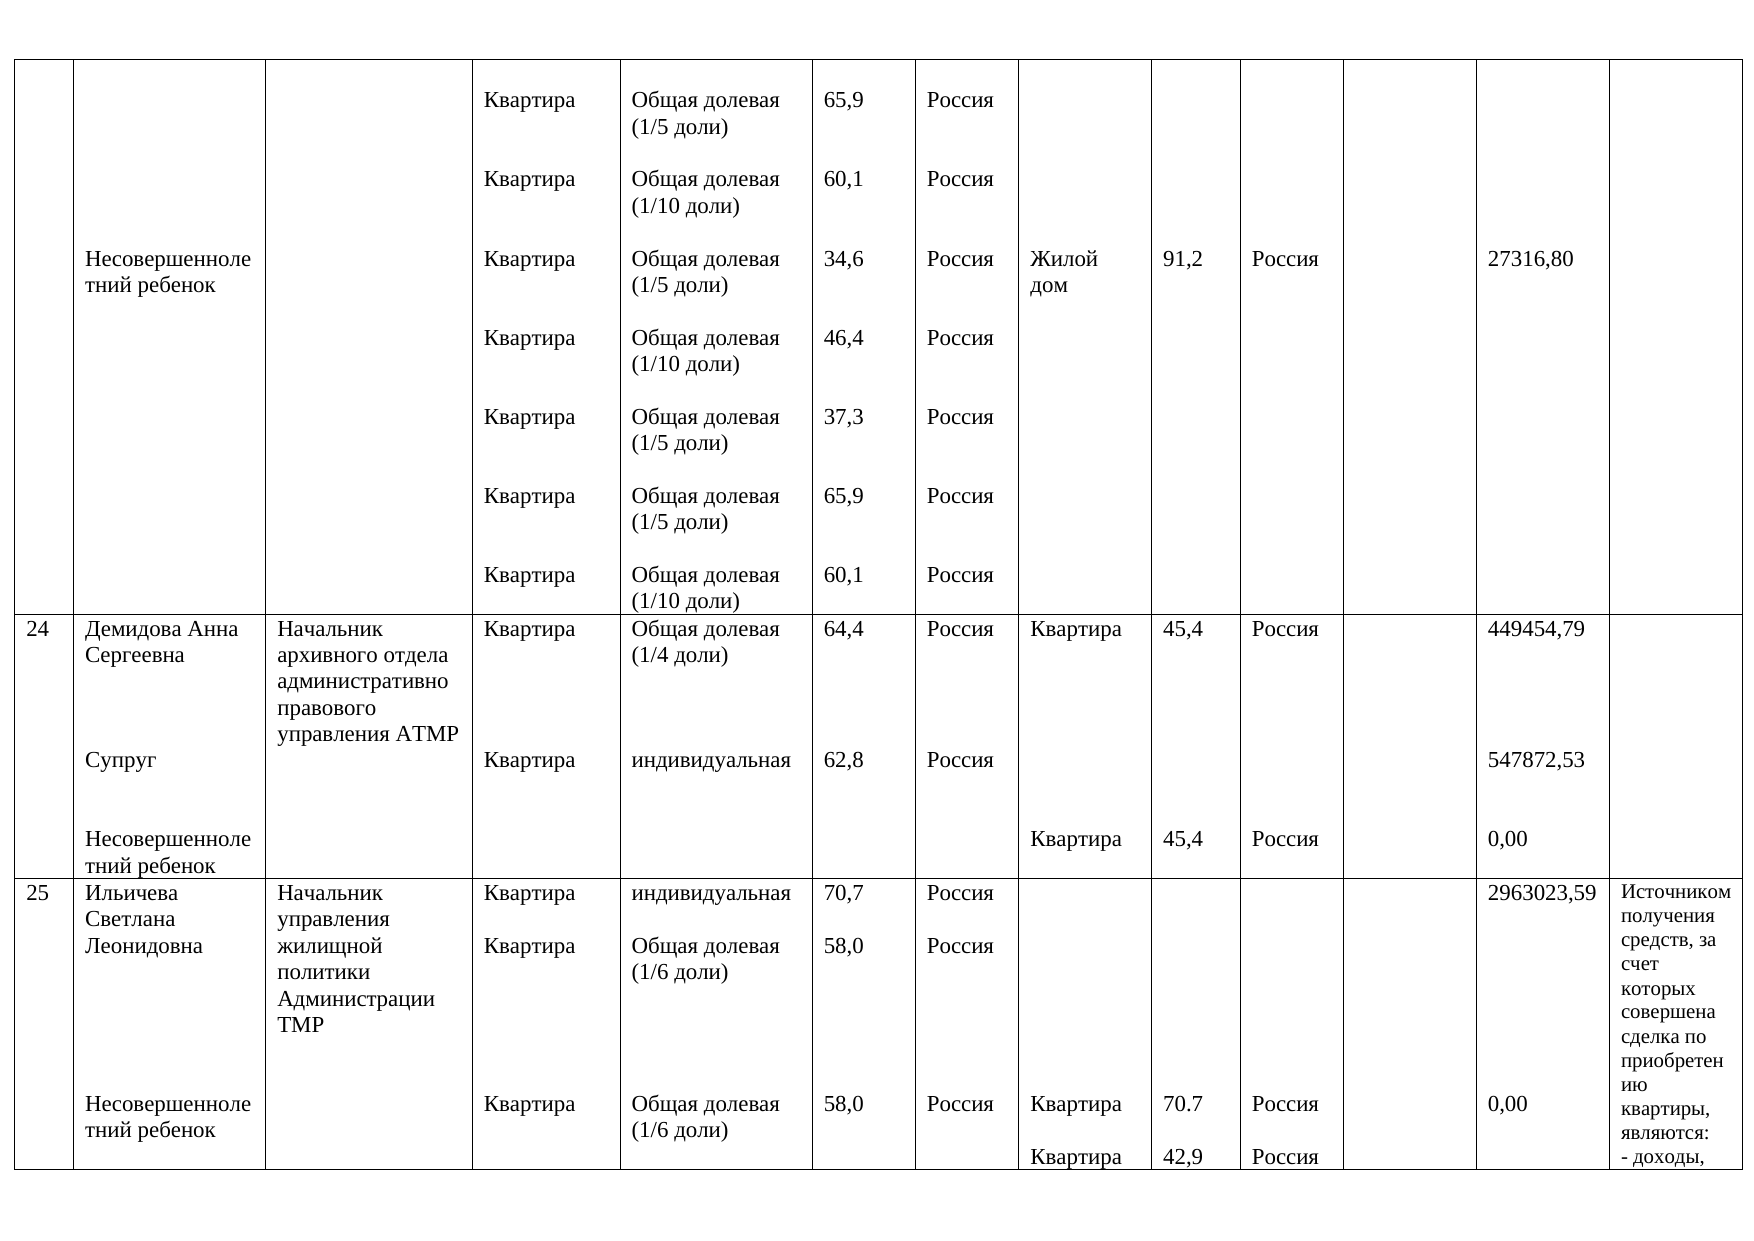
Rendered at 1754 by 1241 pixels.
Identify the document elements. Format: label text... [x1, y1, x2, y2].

table_cell Демидова Анна Сергеевна Супруг Несовершеннолетний ребенок [74, 615, 265, 878]
table_cell 2963023,59 0,00 [1477, 879, 1609, 1169]
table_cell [916, 879, 1018, 1169]
table_cell Россия Россия [916, 615, 1018, 878]
table_cell Россия Россия [1241, 615, 1343, 878]
table_cell [1610, 615, 1742, 878]
table_cell 64,4 62,8 [813, 615, 915, 878]
table_cell Начальник архивного отдела административно правового управления АТМР [266, 615, 472, 878]
table_cell Россия Россия [1241, 879, 1343, 1169]
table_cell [74, 879, 265, 1169]
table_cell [1019, 60, 1151, 613]
table_cell 70.7 42,9 [1152, 879, 1240, 1169]
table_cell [621, 879, 812, 1169]
table_cell Квартира Квартира [1019, 615, 1151, 878]
table_cell Общая долевая (1/4 доли) индивидуальная [621, 615, 812, 878]
table_cell 70,7 58,0 58,0 [813, 879, 915, 1169]
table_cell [473, 60, 620, 613]
table_cell [1344, 615, 1476, 878]
table_cell 25 [15, 879, 73, 1169]
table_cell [1344, 60, 1476, 613]
table_cell 23 [15, 60, 73, 613]
table_cell Квартира Квартира [473, 615, 620, 878]
table_cell [1344, 879, 1476, 1169]
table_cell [813, 60, 915, 613]
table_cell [74, 60, 265, 613]
table_cell [1610, 60, 1742, 613]
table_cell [266, 60, 472, 613]
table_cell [916, 60, 1018, 613]
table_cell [266, 879, 472, 1169]
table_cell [1477, 60, 1609, 613]
table_cell 449454,79 547872,53 0,00 [1477, 615, 1609, 878]
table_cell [473, 879, 620, 1169]
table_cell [621, 60, 812, 613]
table_cell Квартира Квартира [1019, 879, 1151, 1169]
table_cell 45,4 45,4 [1152, 615, 1240, 878]
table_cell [1241, 60, 1343, 613]
table_cell 24 [15, 615, 73, 878]
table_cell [1610, 879, 1742, 1169]
table_cell 91,2 91,2 91,2 [1152, 60, 1240, 613]
